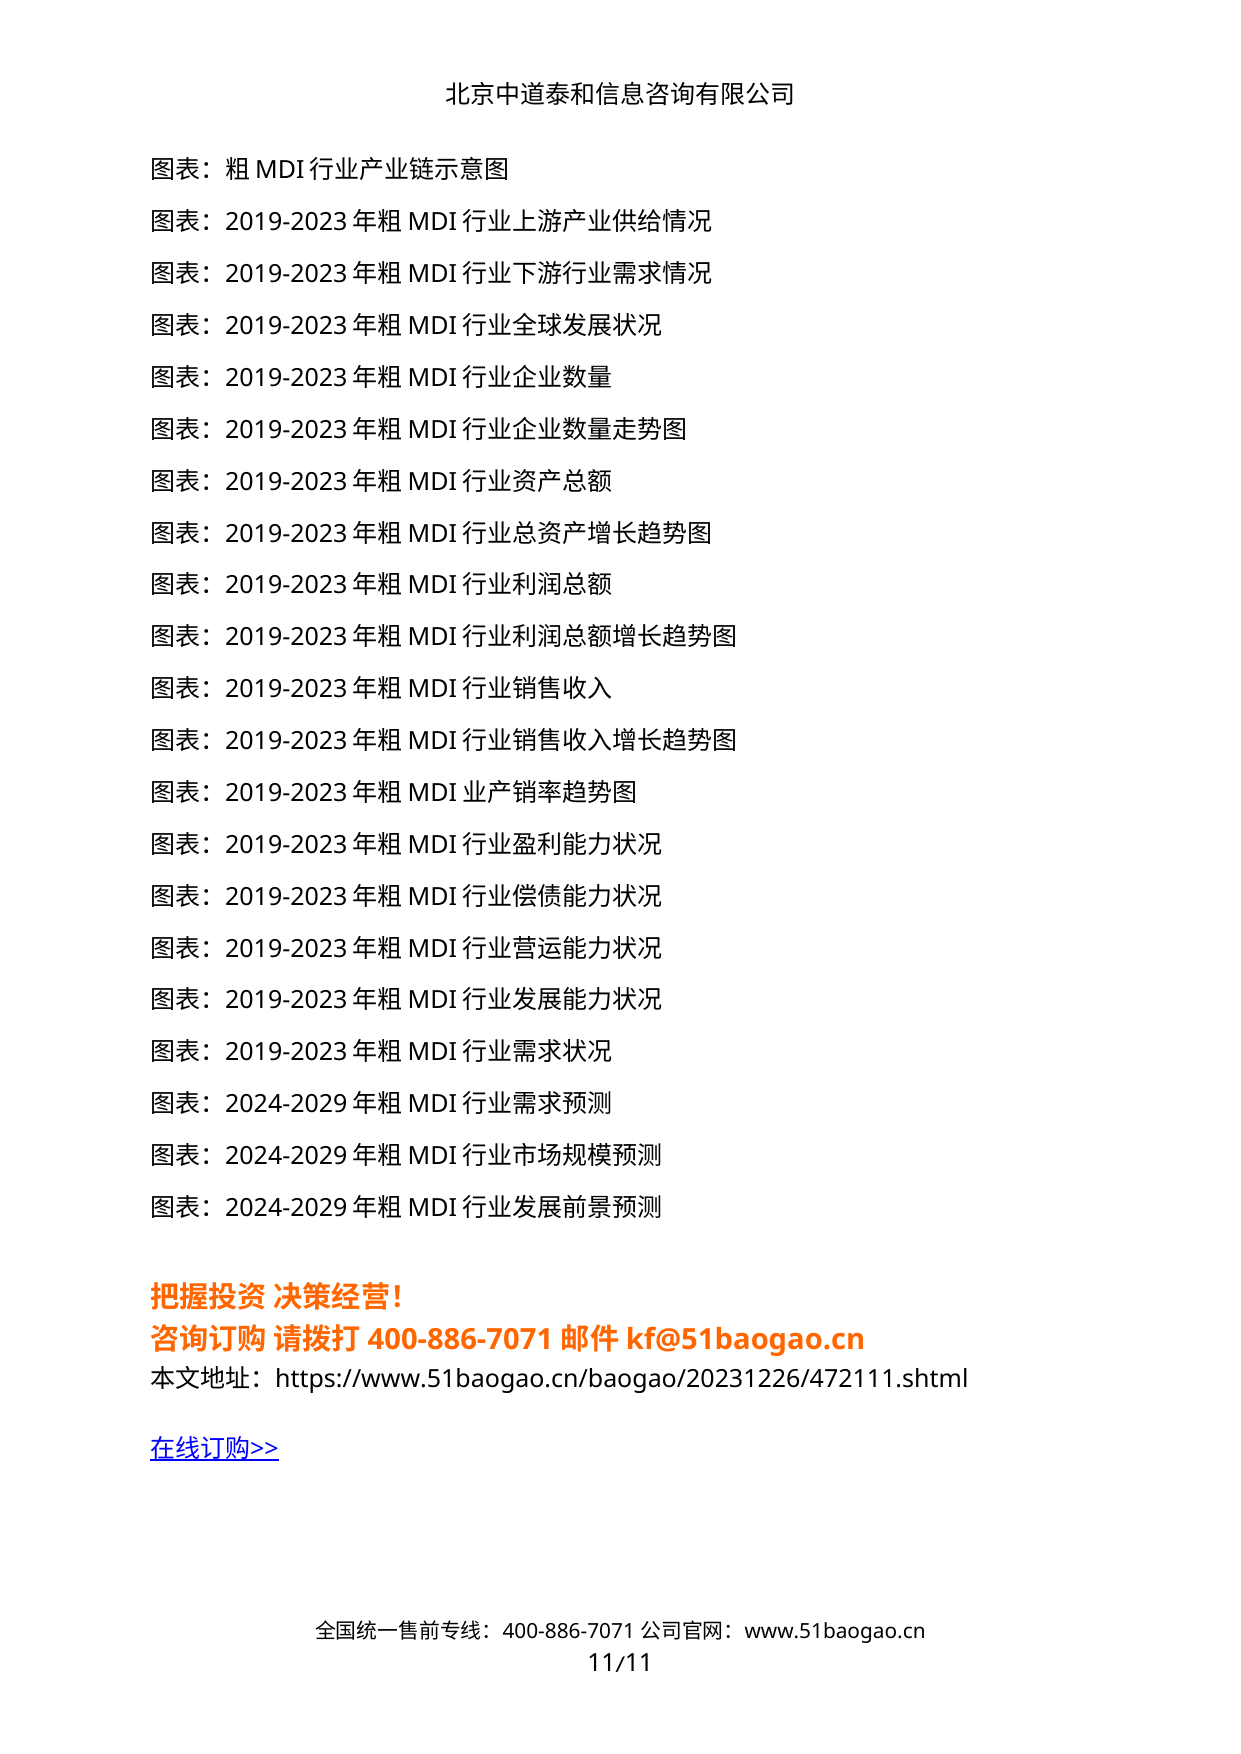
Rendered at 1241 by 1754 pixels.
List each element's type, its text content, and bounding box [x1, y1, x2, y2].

text 图表：2024-2029年粗MDI行业发展前景预测 [150, 1187, 1090, 1224]
text 图表：2019-2023年粗MDI行业下游行业需求情况 [150, 254, 1090, 290]
text 图表：2019-2023年粗MDI行业总资产增长趋势图 [150, 513, 1090, 549]
text 图表：2019-2023年粗MDI行业销售收入 [150, 669, 1090, 705]
text 图表：2019-2023年粗MDI行业利润总额增长趋势图 [150, 617, 1090, 653]
text 图表：2019-2023年粗MDI行业资产总额 [150, 461, 1090, 497]
text 图表：2019-2023年粗MDI行业企业数量 [150, 357, 1090, 394]
text 图表：2019-2023年粗MDI行业偿债能力状况 [150, 876, 1090, 912]
text 图表：2019-2023年粗MDI行业全球发展状况 [150, 306, 1090, 342]
text 图表：2019-2023年粗MDI行业营运能力状况 [150, 928, 1090, 964]
text 图表：2024-2029年粗MDI行业需求预测 [150, 1084, 1090, 1120]
text 图表：2019-2023年粗MDI行业销售收入增长趋势图 [150, 721, 1090, 757]
text 图表：粗MDI行业产业链示意图 [150, 150, 1090, 186]
text 图表：2019-2023年粗MDI行业发展能力状况 [150, 980, 1090, 1016]
text 把握投资 决策经营！咨询订购 请拨打 400-886-7071 邮件 kf@51baogao.cn本文地址：https://www.51baogao.cn/baogao/20231226/472111.shtml [150, 1239, 1090, 1394]
text 图表：2019-2023年粗MDI行业上游产业供给情况 [150, 202, 1090, 238]
text 图表：2019-2023年粗MDI业产销率趋势图 [150, 772, 1090, 809]
text 图表：2024-2029年粗MDI行业市场规模预测 [150, 1136, 1090, 1172]
text 图表：2019-2023年粗MDI行业需求状况 [150, 1032, 1090, 1068]
text 图表：2019-2023年粗MDI行业企业数量走势图 [150, 409, 1090, 446]
text 在线订购>> [150, 1394, 1090, 1465]
text 图表：2019-2023年粗MDI行业利润总额 [150, 565, 1090, 601]
text 图表：2019-2023年粗MDI行业盈利能力状况 [150, 824, 1090, 861]
